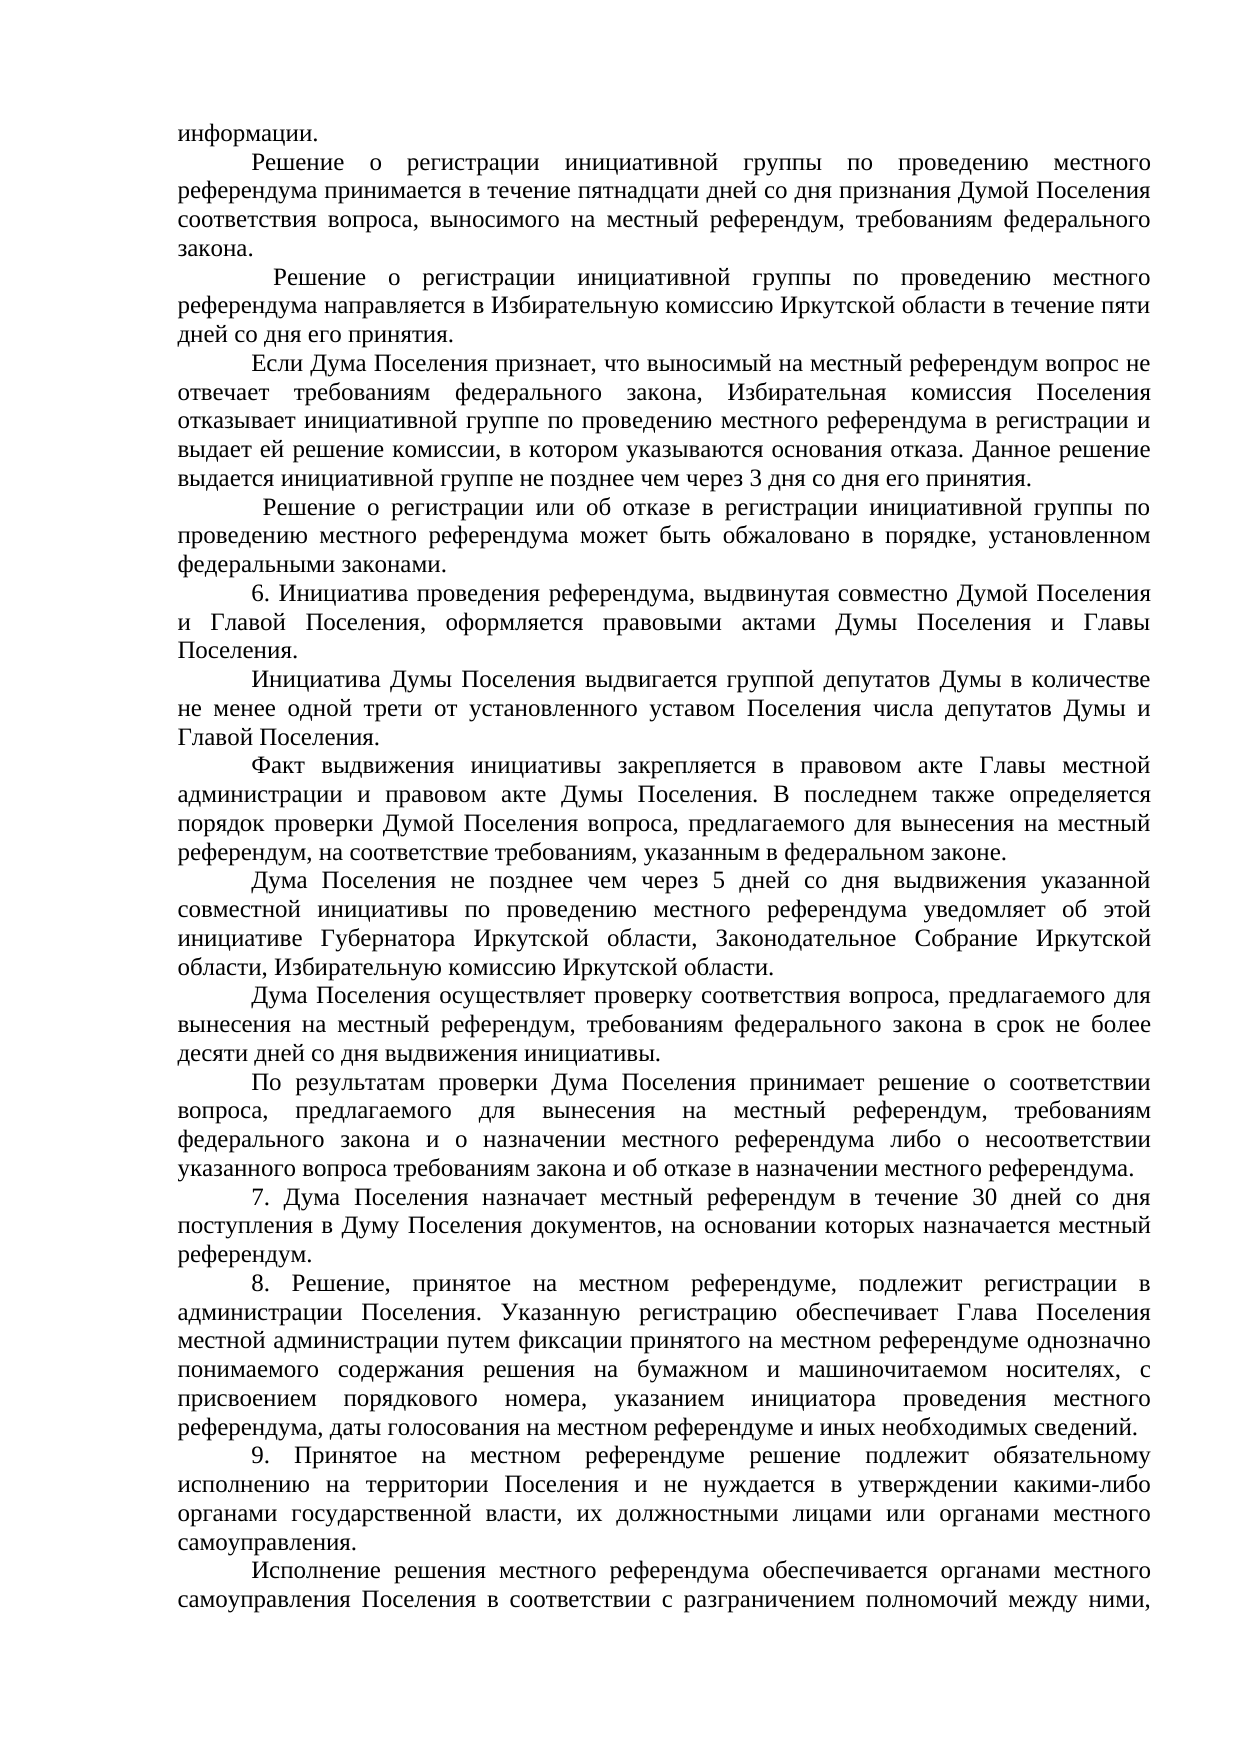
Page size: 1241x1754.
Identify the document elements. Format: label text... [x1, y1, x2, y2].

text 9. Принятое на местном референдуме решение подлежит обязательному исполнению на территории Поселения и не нуждается в утверждении какими-либо органами государственной власти, их должностными лицами или органами местного самоуправления. [177, 1441, 1152, 1556]
text Дума Поселения осуществляет проверку соответствия вопроса, предлагаемого для вынесения на местный референдум, требованиям федерального закона в срок не более десяти дней со дня выдвижения инициативы. [177, 981, 1152, 1067]
text Решение о регистрации или об отказе в регистрации инициативной группы по проведению местного референдума может быть обжаловано в порядке, установленном федеральными законами. [177, 492, 1152, 578]
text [177, 1556, 1152, 1613]
text По результатам проверки Дума Поселения принимает решение о соответствии вопроса, предлагаемого для вынесения на местный референдум, требованиям федерального закона и о назначении местного референдума либо о несоответствии указанного вопроса требованиям закона и об отказе в назначении местного референдума. [177, 1067, 1152, 1182]
text 6. Инициатива проведения референдума, выдвинутая совместно Думой Поселения и Главой Поселения, оформляется правовыми актами Думы Поселения и Главы Поселения. [177, 578, 1152, 664]
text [177, 118, 1152, 147]
text Решение о регистрации инициативной группы по проведению местного референдума направляется в Избирательную комиссию Иркутской области в течение пяти дней со дня его принятия. [177, 262, 1152, 348]
text Решение о регистрации инициативной группы по проведению местного референдума принимается в течение пятнадцати дней со дня признания Думой Поселения соответствия вопроса, выносимого на местный референдум, требованиям федерального закона. [177, 147, 1152, 262]
text Факт выдвижения инициативы закрепляется в правовом акте Главы местной администрации и правовом акте Думы Поселения. В последнем также определяется порядок проверки Думой Поселения вопроса, предлагаемого для вынесения на местный референдум, на соответствие требованиям, указанным в федеральном законе. [177, 751, 1152, 866]
text 8. Решение, принятое на местном референдуме, подлежит регистрации в администрации Поселения. Указанную регистрацию обеспечивает Глава Поселения местной администрации путем фиксации принятого на местном референдуме однозначно понимаемого содержания решения на бумажном и машиночитаемом носителях, с присвоением порядкового номера, указанием инициатора проведения местного референдума, даты голосования на местном референдуме и иных необходимых сведений. [177, 1268, 1152, 1441]
text 7. Дума Поселения назначает местный референдум в течение 30 дней со дня поступления в Думу Поселения документов, на основании которых назначается местный референдум. [177, 1182, 1152, 1268]
text Если Дума Поселения признает, что выносимый на местный референдум вопрос не отвечает требованиям федерального закона, Избирательная комиссия Поселения отказывает инициативной группе по проведению местного референдума в регистрации и выдает ей решение комиссии, в котором указываются основания отказа. Данное решение выдается инициативной группе не позднее чем через 3 дня со дня его принятия. [177, 348, 1152, 492]
text Инициатива Думы Поселения выдвигается группой депутатов Думы в количестве не менее одной трети от установленного уставом Поселения числа депутатов Думы и Главой Поселения. [177, 664, 1152, 751]
text Дума Поселения не позднее чем через 5 дней со дня выдвижения указанной совместной инициативы по проведению местного референдума уведомляет об этой инициативе Губернатора Иркутской области, Законодательное Собрание Иркутской области, Избирательную комиссию Иркутской области. [177, 866, 1152, 981]
